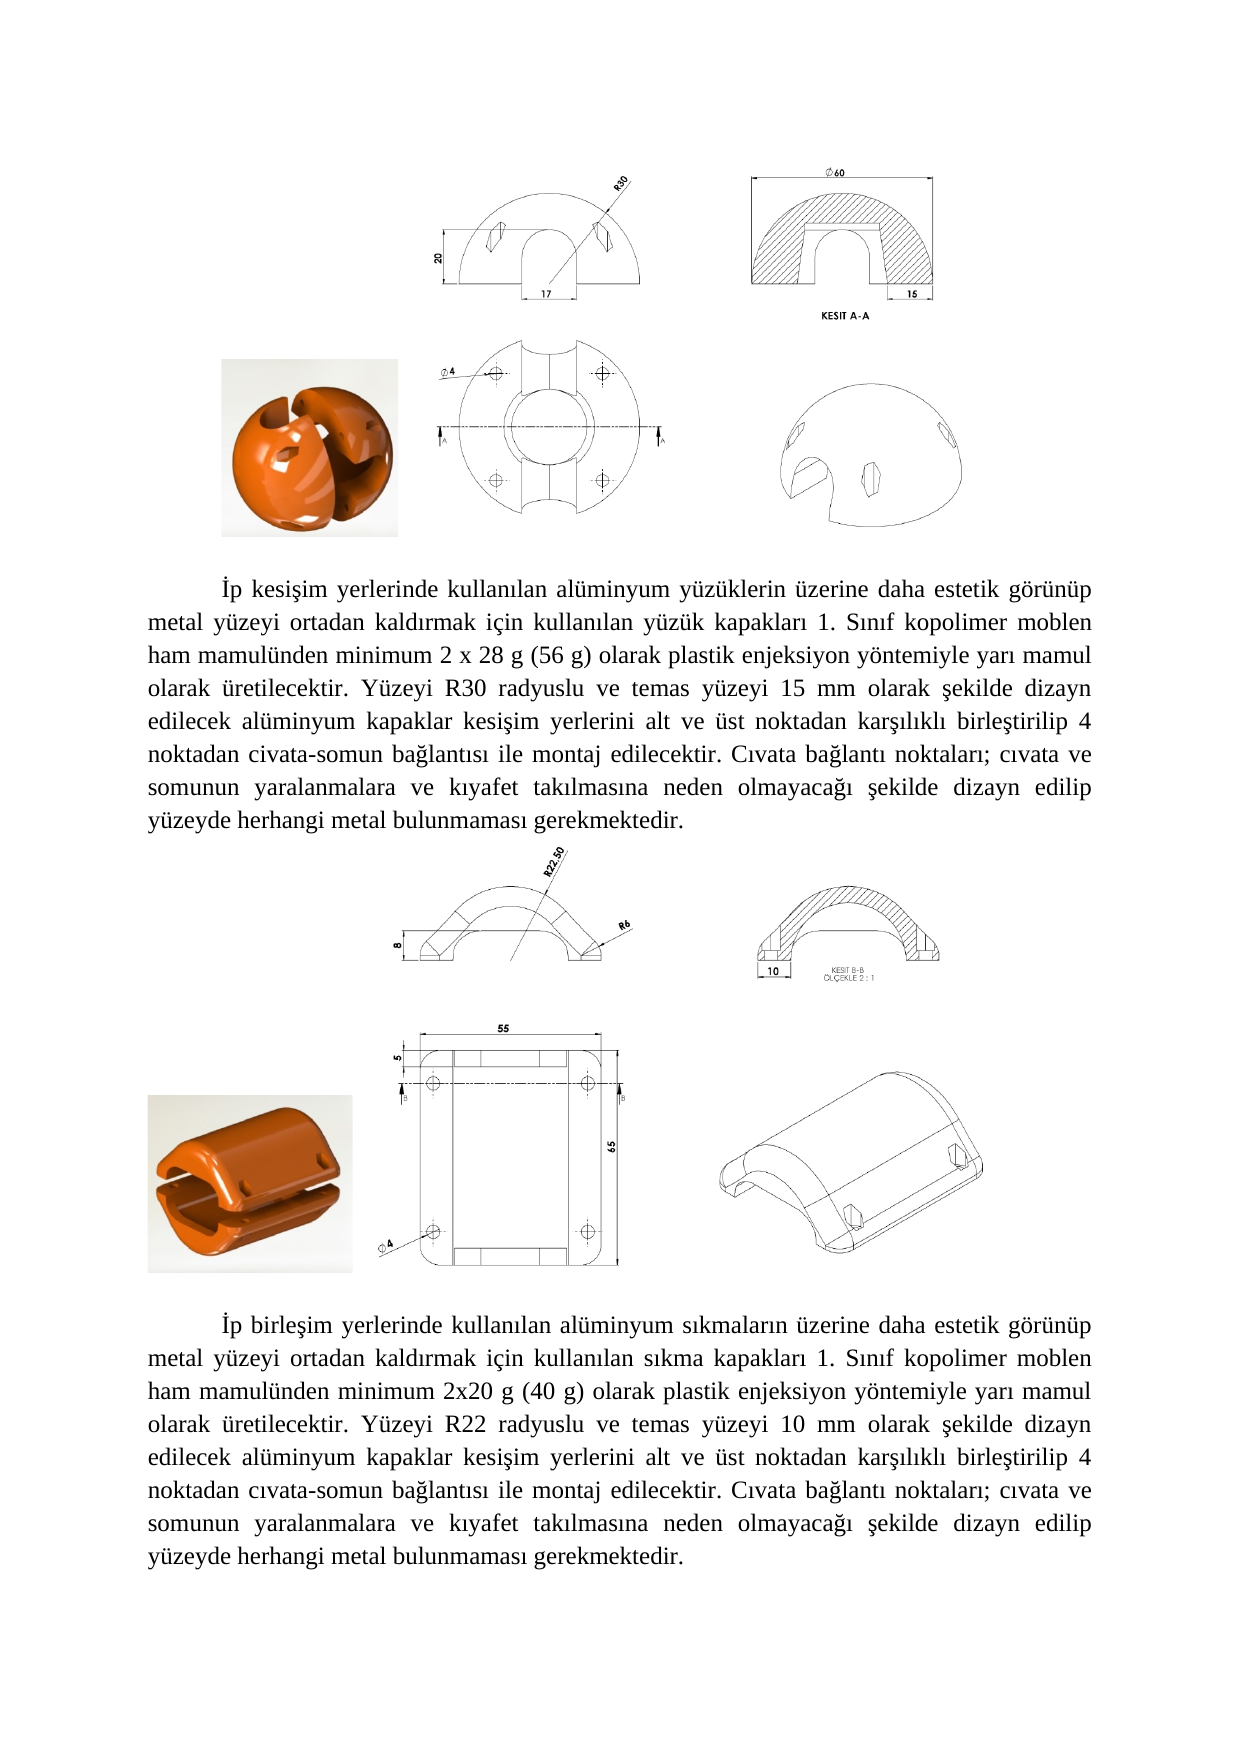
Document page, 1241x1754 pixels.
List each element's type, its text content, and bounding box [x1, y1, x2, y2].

text İp kesişim yerlerinde kullanılan alüminyum yüzüklerin üzerine daha estetik görünüp metal yüzeyi ortadan kaldırmak için kullanılan yüzük kapakları 1. Sınıf kopolimer moblen ham mamulünden minimum 2 x 28 g (56 g) olarak plastik enjeksiyon yöntemiyle yarı mamul olarak üretilecektir. Yüzeyi R30 radyuslu ve temas yüzeyi 15 mm olarak şekilde dizayn edilecek alüminyum kapaklar kesişim yerlerini alt ve üst noktadan karşılıklı birleştirilip 4 noktadan civata-somun bağlantısı ile montaj edilecektir. Cıvata bağlantı noktaları; cıvata ve somunun yaralanmalara ve kıyafet takılmasına neden olmayacağı şekilde dizayn edilip yüzeyde herhangi metal bulunmaması gerekmektedir. [148, 574, 1093, 834]
picture [147, 1095, 353, 1273]
picture [221, 359, 399, 537]
text İp birleşim yerlerinde kullanılan alüminyum sıkmaların üzerine daha estetik görünüp metal yüzeyi ortadan kaldırmak için kullanılan sıkma kapakları 1. Sınıf kopolimer moblen ham mamulünden minimum 2x20 g (40 g) olarak plastik enjeksiyon yöntemiyle yarı mamul olarak üretilecektir. Yüzeyi R22 radyuslu ve temas yüzeyi 10 mm olarak şekilde dizayn edilecek alüminyum kapaklar kesişim yerlerini alt ve üst noktadan karşılıklı birleştirilip 4 noktadan cıvata-somun bağlantısı ile montaj edilecektir. Cıvata bağlantı noktaları; cıvata ve somunun yaralanmalara ve kıyafet takılmasına neden olmayacağı şekilde dizayn edilip yüzeyde herhangi metal bulunmaması gerekmektedir. [148, 1310, 1093, 1570]
picture [417, 147, 974, 537]
picture [359, 838, 991, 1273]
